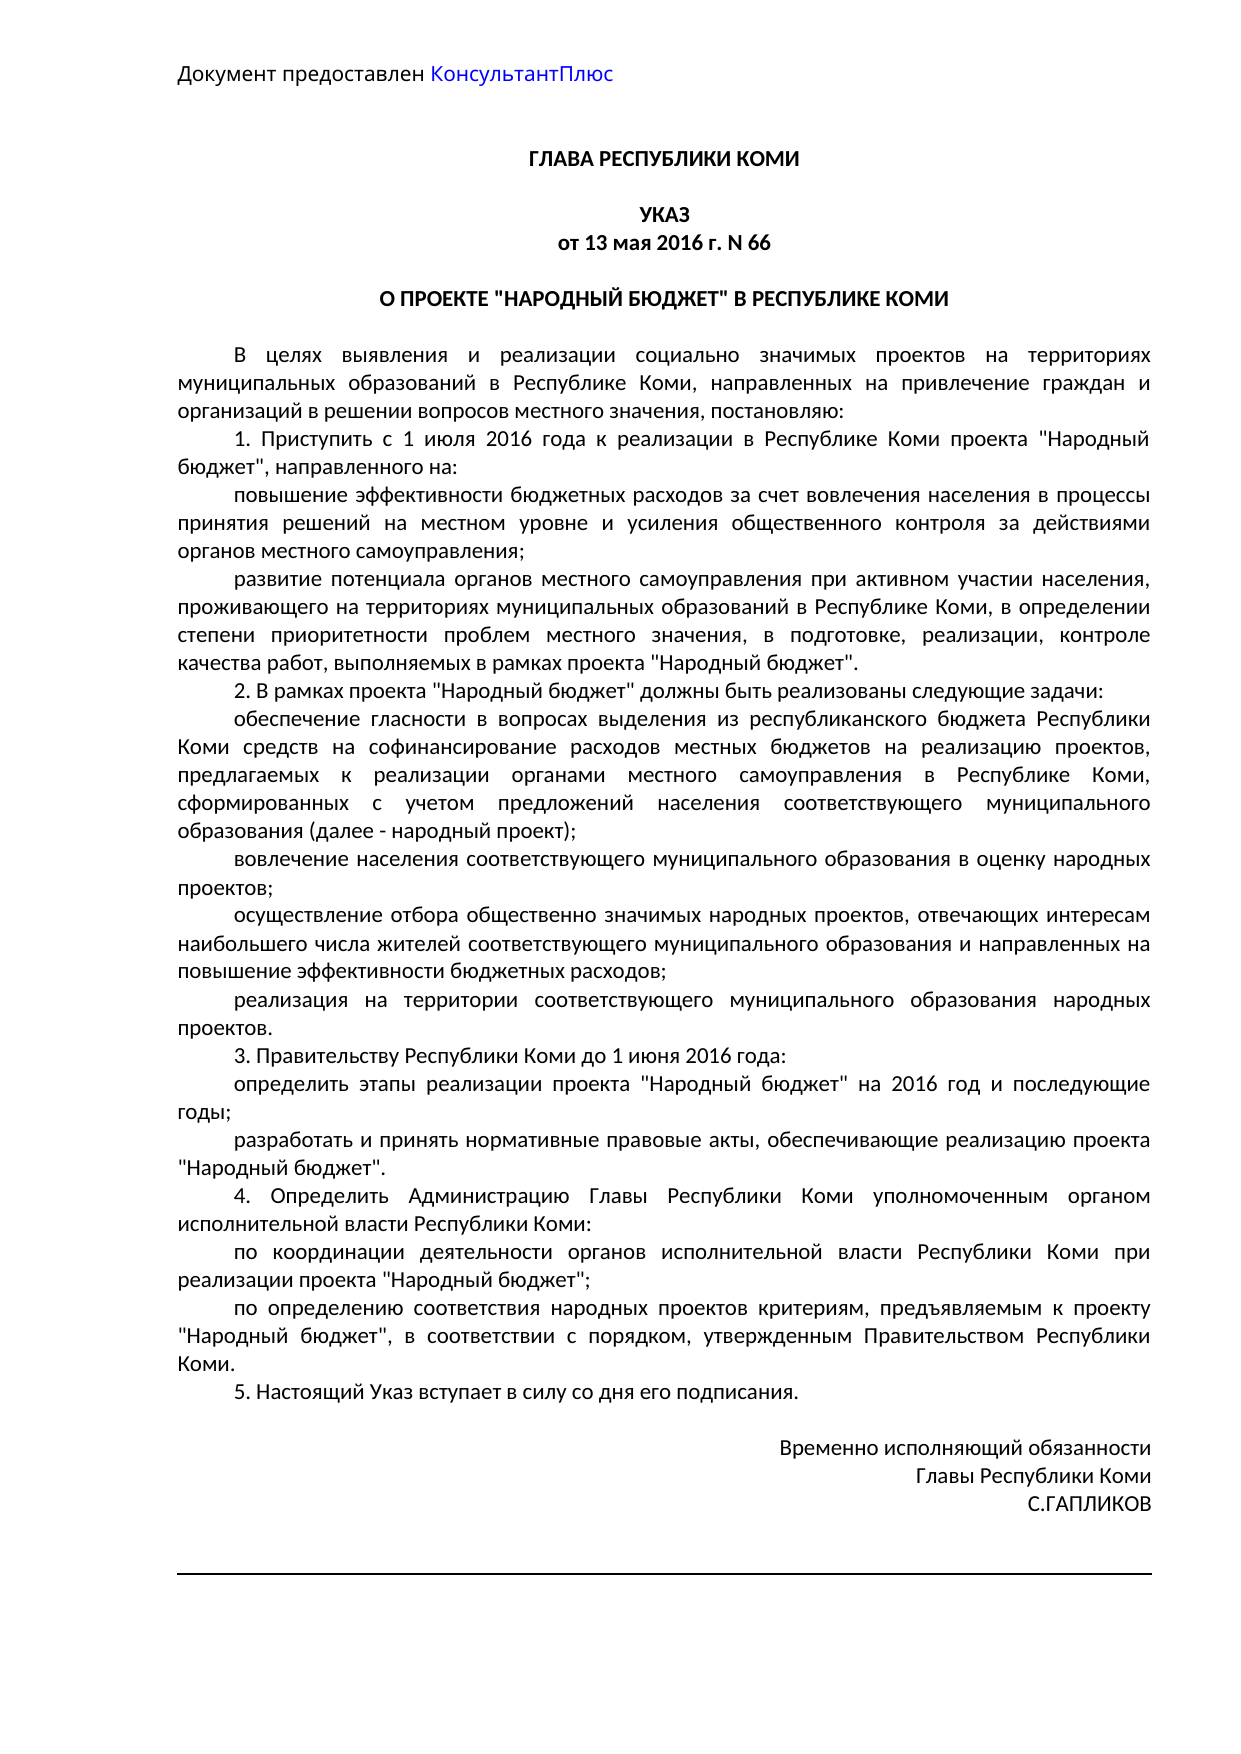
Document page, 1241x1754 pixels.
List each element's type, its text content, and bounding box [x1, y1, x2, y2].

text В целях выявления и реализации социально значимых проектов на территориях муниципальных образований в Республике Коми, направленных на привлечение граждан и организаций в решении вопросов местного значения, постановляю: [177, 340, 1152, 424]
text повышение эффективности бюджетных расходов за счет вовлечения населения в процессы принятия решений на местном уровне и усиления общественного контроля за действиями органов местного самоуправления; [177, 480, 1152, 564]
title УКАЗ [177, 200, 1152, 228]
title О ПРОЕКТЕ "НАРОДНЫЙ БЮДЖЕТ" В РЕСПУБЛИКЕ КОМИ [177, 284, 1152, 312]
text реализация на территории соответствующего муниципального образования народных проектов. [177, 985, 1152, 1041]
text разработать и принять нормативные правовые акты, обеспечивающие реализацию проекта "Народный бюджет". [177, 1125, 1152, 1181]
text 3. Правительству Республики Коми до 1 июня 2016 года: [177, 1041, 1152, 1069]
title от 13 мая 2016 г. N 66 [177, 228, 1152, 256]
text вовлечение населения соответствующего муниципального образования в оценку народных проектов; [177, 844, 1152, 901]
text 5. Настоящий Указ вступает в силу со дня его подписания. [177, 1377, 1152, 1405]
text развитие потенциала органов местного самоуправления при активном участии населения, проживающего на территориях муниципальных образований в Республике Коми, в определении степени приоритетности проблем местного значения, в подготовке, реализации, контроле качества работ, выполняемых в рамках проекта "Народный бюджет". [177, 564, 1152, 676]
text обеспечение гласности в вопросах выделения из республиканского бюджета Республики Коми средств на софинансирование расходов местных бюджетов на реализацию проектов, предлагаемых к реализации органами местного самоуправления в Республике Коми, сформированных с учетом предложений населения соответствующего муниципального образования (далее - народный проект); [177, 704, 1152, 844]
title ГЛАВА РЕСПУБЛИКИ КОМИ [177, 144, 1152, 172]
text 2. В рамках проекта "Народный бюджет" должны быть реализованы следующие задачи: [177, 676, 1152, 704]
text Главы Республики Коми [177, 1461, 1152, 1489]
text Временно исполняющий обязанности [177, 1433, 1152, 1461]
text 4. Определить Администрацию Главы Республики Коми уполномоченным органом исполнительной власти Республики Коми: [177, 1181, 1152, 1237]
text по определению соответствия народных проектов критериям, предъявляемым к проекту "Народный бюджет", в соответствии с порядком, утвержденным Правительством Республики Коми. [177, 1293, 1152, 1377]
text определить этапы реализации проекта "Народный бюджет" на 2016 год и последующие годы; [177, 1069, 1152, 1125]
text 1. Приступить с 1 июля 2016 года к реализации в Республике Коми проекта "Народный бюджет", направленного на: [177, 424, 1152, 480]
title Документ предоставлен КонсультантПлюс [177, 59, 1152, 116]
text по координации деятельности органов исполнительной власти Республики Коми при реализации проекта "Народный бюджет"; [177, 1237, 1152, 1293]
text С.ГАПЛИКОВ [177, 1489, 1152, 1517]
text осуществление отбора общественно значимых народных проектов, отвечающих интересам наибольшего числа жителей соответствующего муниципального образования и направленных на повышение эффективности бюджетных расходов; [177, 901, 1152, 985]
